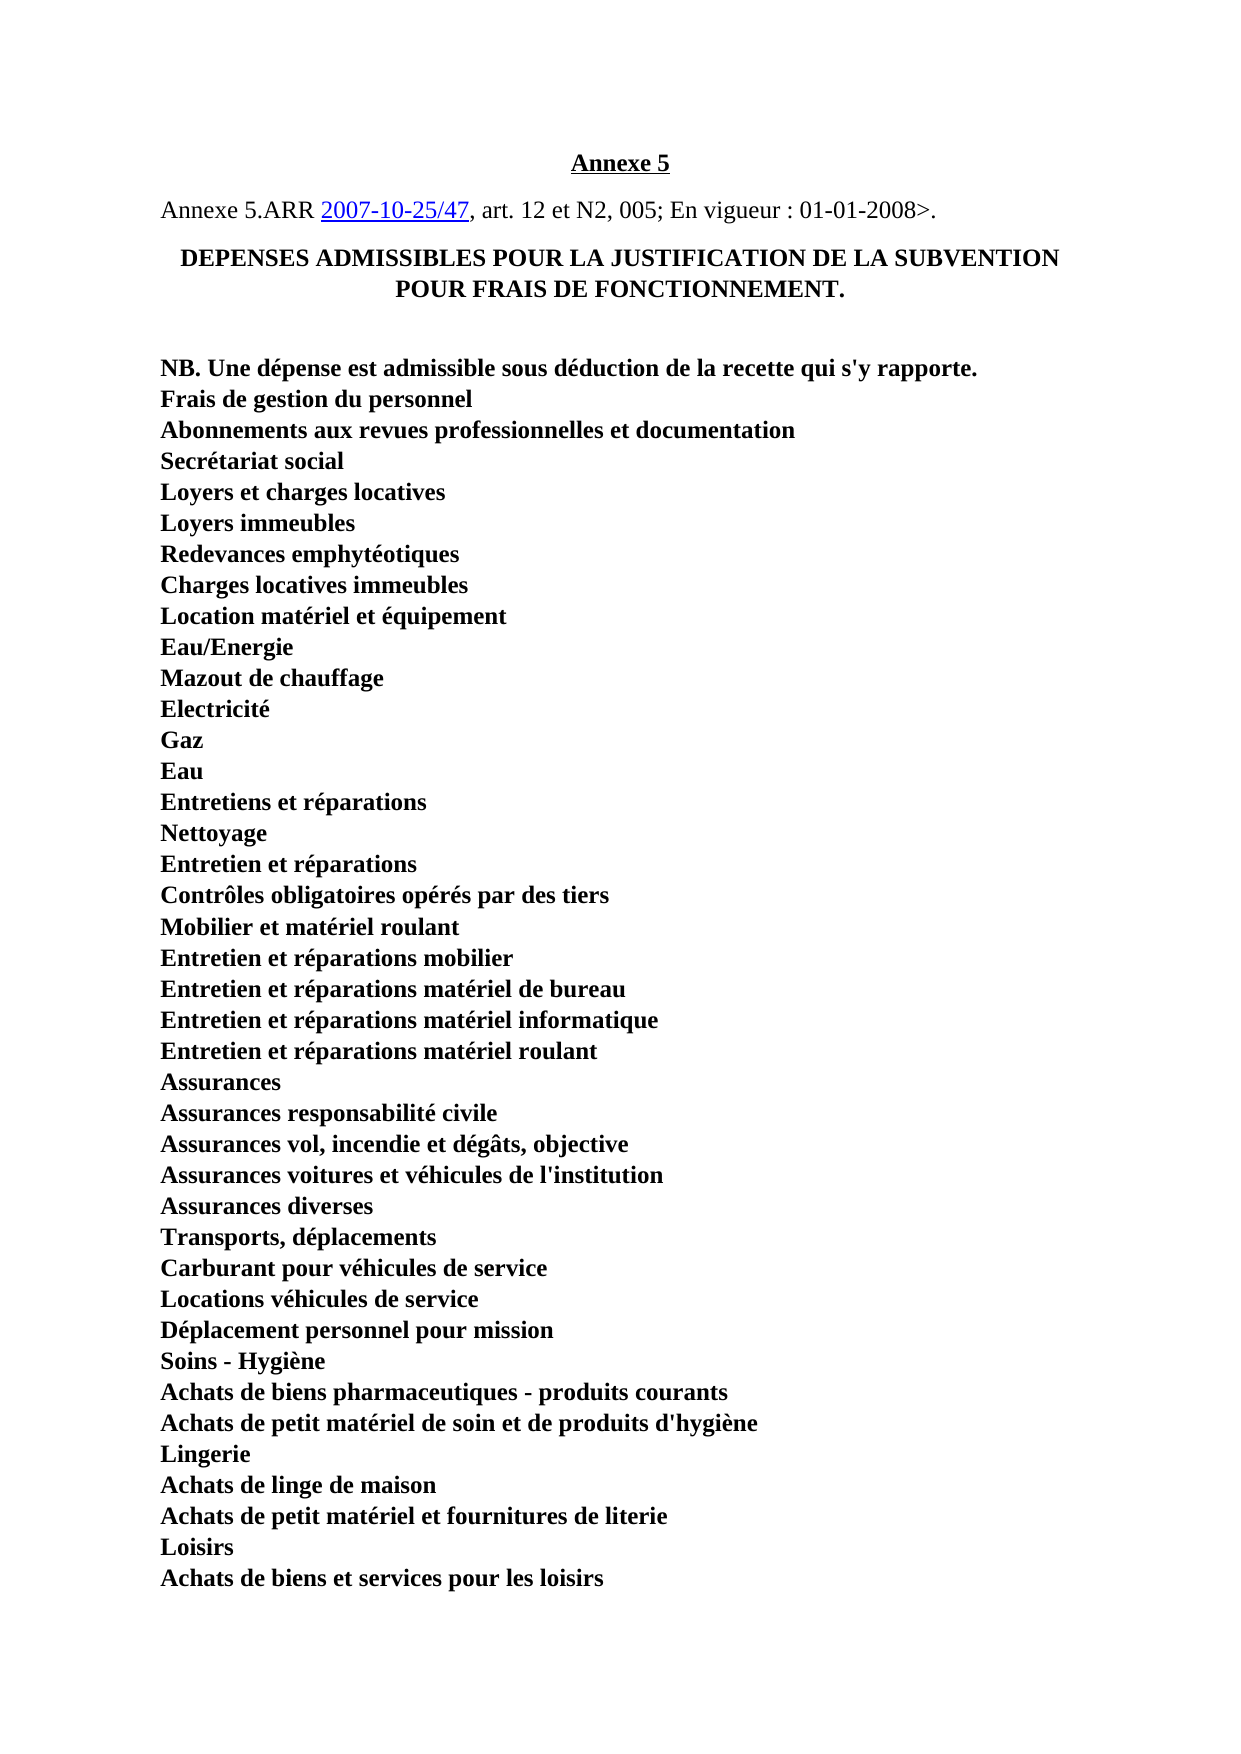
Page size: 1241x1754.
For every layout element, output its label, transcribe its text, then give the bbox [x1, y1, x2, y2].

text Annexe 5.ARR 2007-10-25/47, art. 12 et N2, 005; En vigueur : 01-01-2008>. [148, 195, 1093, 224]
text DEPENSES ADMISSIBLES POUR LA JUSTIFICATION DE LA SUBVENTION POUR FRAIS DE FONCTIONNEMENT. [148, 243, 1093, 303]
text Annexe 5 [148, 148, 1093, 176]
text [148, 322, 1093, 1592]
